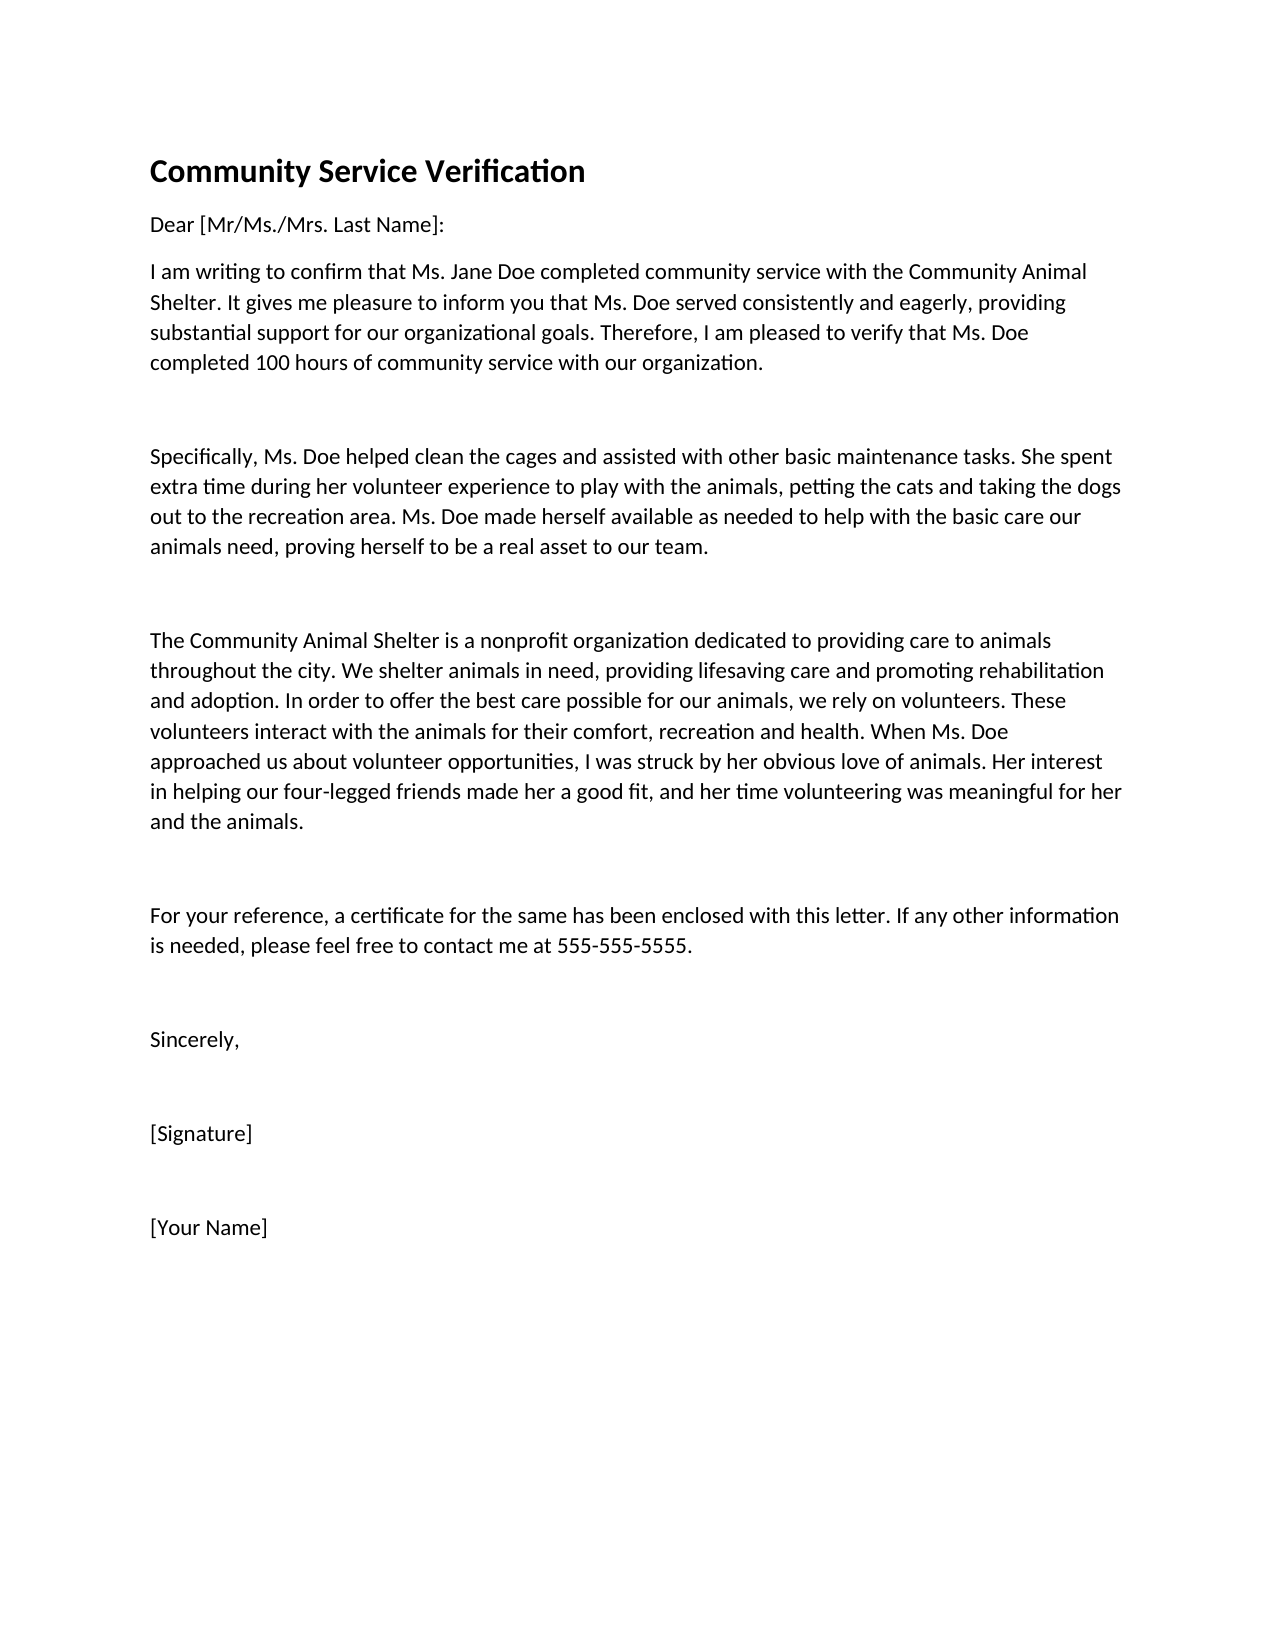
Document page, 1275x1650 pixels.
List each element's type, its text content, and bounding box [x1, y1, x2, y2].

text Community Service Verification [150, 150, 1125, 191]
text Sincerely, [150, 1025, 1125, 1053]
text I am writing to confirm that Ms. Jane Doe completed community service with the Community Animal Shelter. It gives me pleasure to inform you that Ms. Doe served consistently and eagerly, providing substantial support for our organizational goals. Therefore, I am pleased to verify that Ms. Doe completed 100 hours of community service with our organization. [150, 257, 1125, 376]
text Specifically, Ms. Doe helped clean the cages and assisted with other basic maintenance tasks. She spent extra time during her volunteer experience to play with the animals, petting the cats and taking the dogs out to the recreation area. Ms. Doe made herself available as needed to help with the basic care our animals need, proving herself to be a real asset to our team. [150, 442, 1125, 561]
text [Your Name] [150, 1213, 1125, 1241]
text The Community Animal Shelter is a nonprofit organization dedicated to providing care to animals throughout the city. We shelter animals in need, providing lifesaving care and promoting rehabilitation and adoption. In order to offer the best care possible for our animals, we rely on volunteers. These volunteers interact with the animals for their comfort, recreation and health. When Ms. Doe approached us about volunteer opportunities, I was struck by her obvious love of animals. Her interest in helping our four-legged friends made her a good fit, and her time volunteering was meaningful for her and the animals. [150, 626, 1125, 836]
text Dear [Mr/Ms./Mrs. Last Name]: [150, 211, 1125, 239]
text [Signature] [150, 1119, 1125, 1147]
text For your reference, a certificate for the same has been enclosed with this letter. If any other information is needed, please feel free to contact me at 555-555-5555. [150, 901, 1125, 959]
